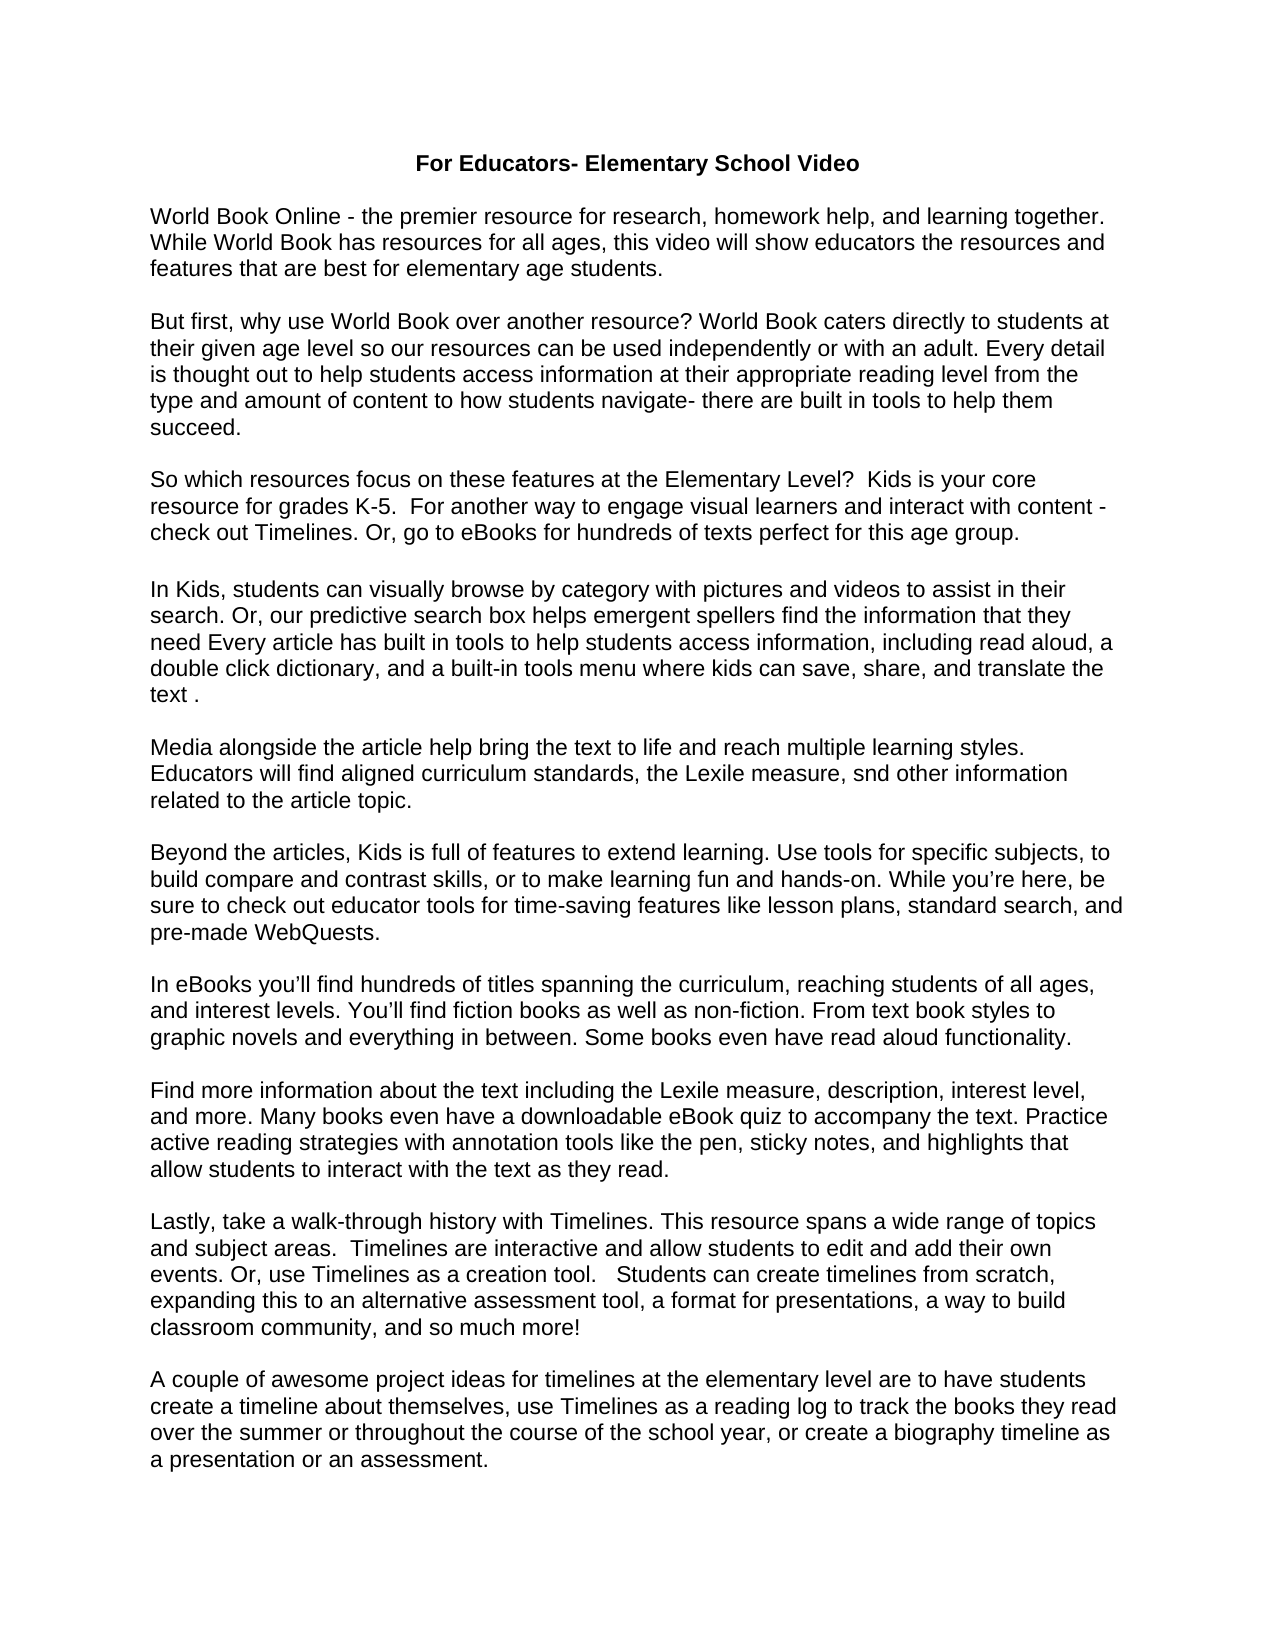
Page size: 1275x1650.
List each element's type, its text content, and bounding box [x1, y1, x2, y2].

text So which resources focus on these features at the Elementary Level? Kids is your core resource for grades K-5. For another way to engage visual learners and interact with content - check out Timelines. Or, go to eBooks for hundreds of texts perfect for this age group. [150, 466, 1125, 545]
text In Kids, students can visually browse by category with pictures and videos to assist in their search. Or, our predictive search box helps emergent spellers find the information that they need Every article has built in tools to help students access information, including read aloud, a double click dictionary, and a built-in tools menu where kids can save, share, and translate the text . [150, 576, 1125, 708]
text But first, why use World Book over another resource? World Book caters directly to students at their given age level so our resources can be used independently or with an adult. Every detail is thought out to help students access information at their appropriate reading level from the type and amount of content to how students navigate- there are built in tools to help them succeed. [150, 308, 1125, 440]
text In eBooks you’ll find hundreds of titles spanning the curriculum, reaching students of all ages, and interest levels. You’ll find fiction books as well as non-fiction. From text book styles to graphic novels and everything in between. Some books even have read aloud functionality. [150, 971, 1125, 1050]
text Find more information about the text including the Lexile measure, description, interest level, and more. Many books even have a downloadable eBook quiz to accompany the text. Practice active reading strategies with annotation tools like the pen, sticky notes, and highlights that allow students to interact with the text as they read. [150, 1077, 1125, 1182]
text Media alongside the article help bring the text to life and reach multiple learning styles. Educators will find aligned curriculum standards, the Lexile measure, snd other information related to the article topic. [150, 734, 1125, 813]
text Lastly, take a walk-through history with Timelines. This resource spans a wide range of topics and subject areas. Timelines are interactive and allow students to edit and add their own events. Or, use Timelines as a creation tool. Students can create timelines from scratch, expanding this to an alternative assessment tool, a format for presentations, a way to build classroom community, and so much more! [150, 1208, 1125, 1340]
text World Book Online - the premier resource for research, homework help, and learning together. While World Book has resources for all ages, this video will show educators the resources and features that are best for elementary age students. [150, 203, 1125, 282]
text Beyond the articles, Kids is full of features to extend learning. Use tools for specific subjects, to build compare and contrast skills, or to make learning fun and hands-on. While you’re here, be sure to check out educator tools for time-saving features like lesson plans, standard search, and pre-made WebQuests. [150, 839, 1125, 945]
text For Educators- Elementary School Video [150, 150, 1125, 176]
text A couple of awesome project ideas for timelines at the elementary level are to have students create a timeline about themselves, use Timelines as a reading log to track the books they read over the summer or throughout the course of the school year, or create a biography timeline as a presentation or an assessment. [150, 1366, 1125, 1472]
